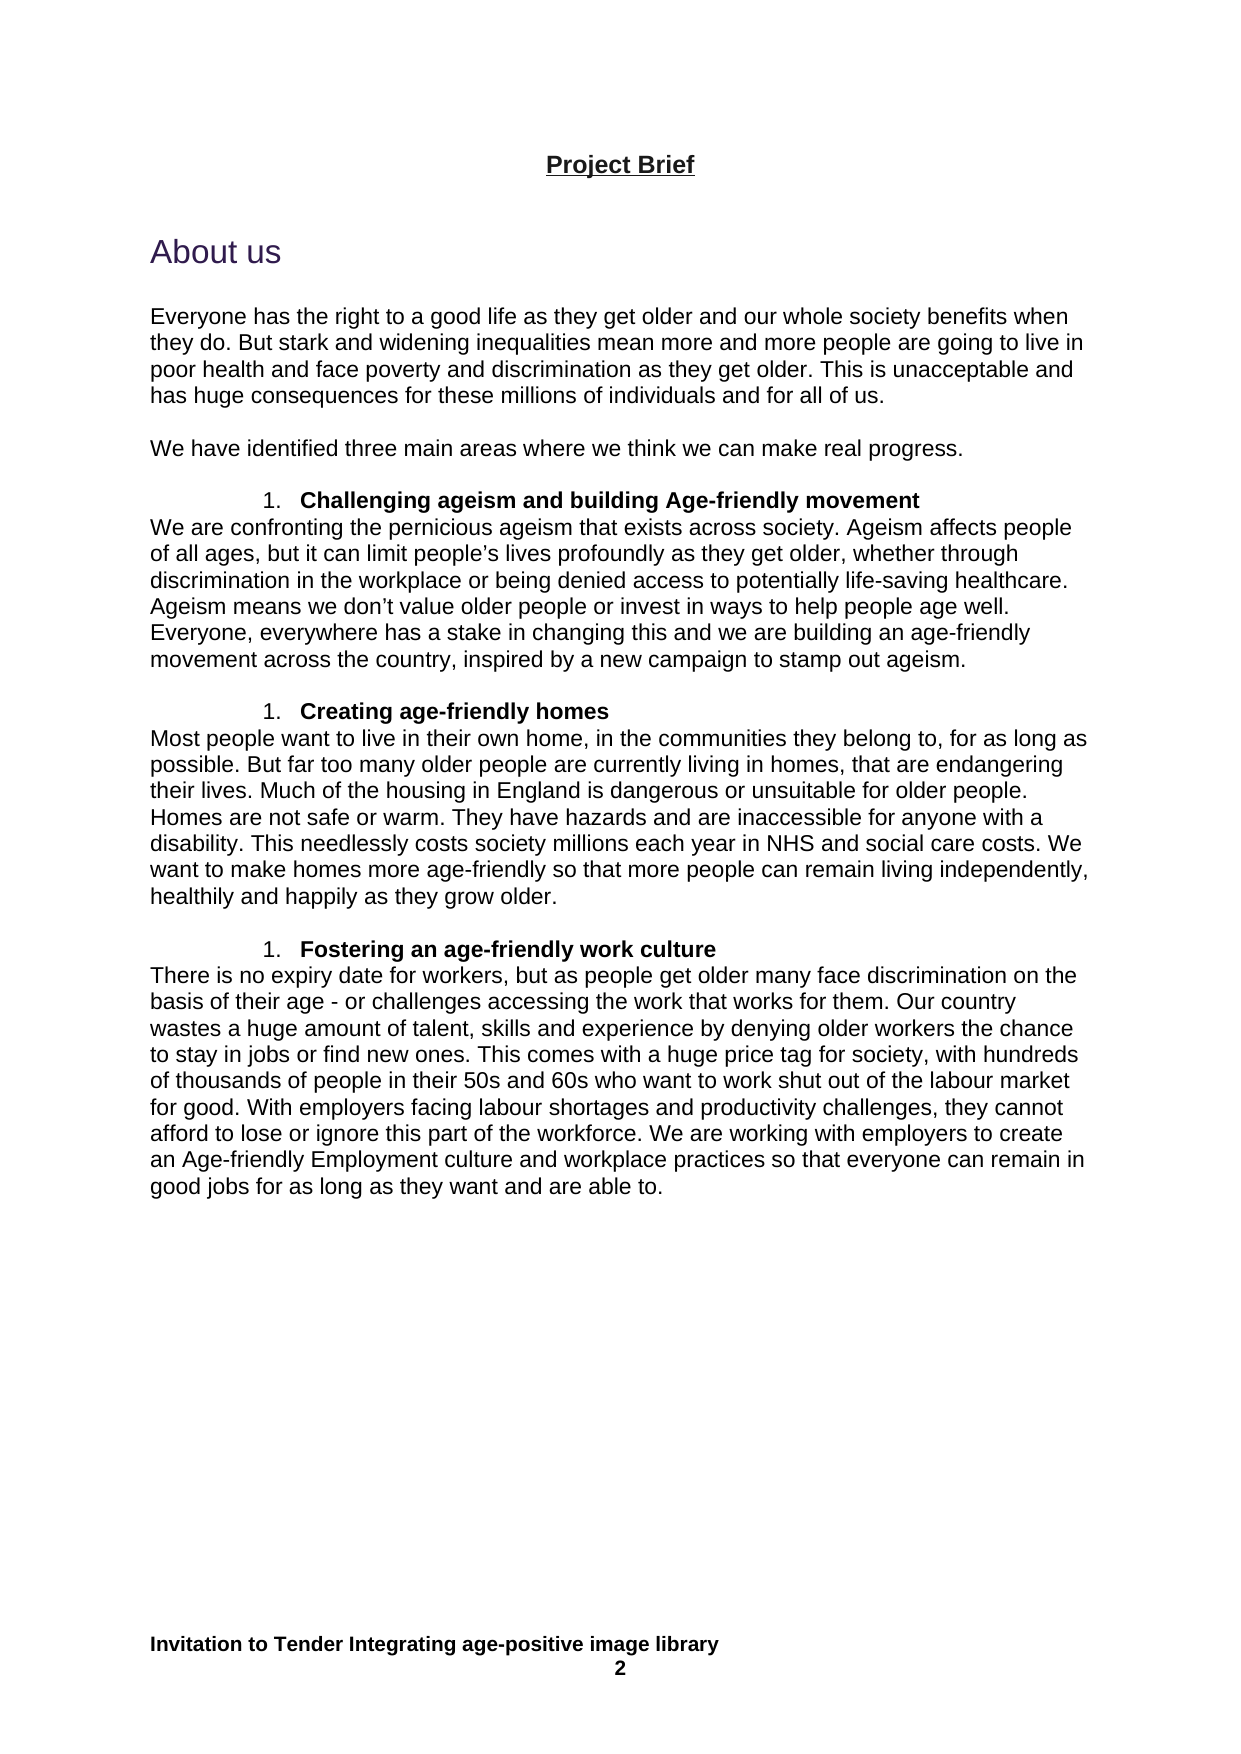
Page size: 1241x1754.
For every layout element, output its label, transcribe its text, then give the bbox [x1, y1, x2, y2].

text We have identified three main areas where we think we can make real progress. [150, 435, 1090, 461]
text There is no expiry date for workers, but as people get older many face discrimination on the basis of their age - or challenges accessing the work that works for them. Our country wastes a huge amount of talent, skills and experience by denying older workers the chance to stay in jobs or find new ones. This comes with a huge price tag for society, with hundreds of thousands of people in their 50s and 60s who want to work shut out of the labour market for good. With employers facing labour shortages and productivity challenges, they cannot afford to lose or ignore this part of the workforce. We are working with employers to create an Age-friendly Employment culture and workplace practices so that everyone can remain in good jobs for as long as they want and are able to. [150, 962, 1090, 1199]
list Challenging ageism and building Age-friendly movement [262, 487, 1090, 514]
subtitle About us [150, 232, 1090, 271]
list Fostering an age-friendly work culture [262, 936, 1090, 962]
text We are confronting the pernicious ageism that exists across society. Ageism affects people of all ages, but it can limit people’s lives profoundly as they get older, whether through discrimination in the workplace or being denied access to potentially life-saving healthcare. Ageism means we don’t value older people or invest in ways to help people age well. Everyone, everywhere has a stake in changing this and we are building an age-friendly movement across the country, inspired by a new campaign to stamp out ageism. [150, 514, 1090, 672]
text Project Brief [150, 150, 1090, 179]
text Everyone has the right to a good life as they get older and our whole society benefits when they do. But stark and widening inequalities mean more and more people are going to live in poor health and face poverty and discrimination as they get older. This is unacceptable and has huge consequences for these millions of individuals and for all of us. [150, 277, 1090, 408]
list Creating age-friendly homes [262, 698, 1090, 725]
text Most people want to live in their own home, in the communities they belong to, for as long as possible. But far too many older people are currently living in homes, that are endangering their lives. Much of the housing in England is dangerous or unsuitable for older people. Homes are not safe or warm. They have hazards and are inaccessible for anyone with a disability. This needlessly costs society millions each year in NHS and social care costs. We want to make homes more age-friendly so that more people can remain living independently, healthily and happily as they grow older. [150, 725, 1090, 909]
